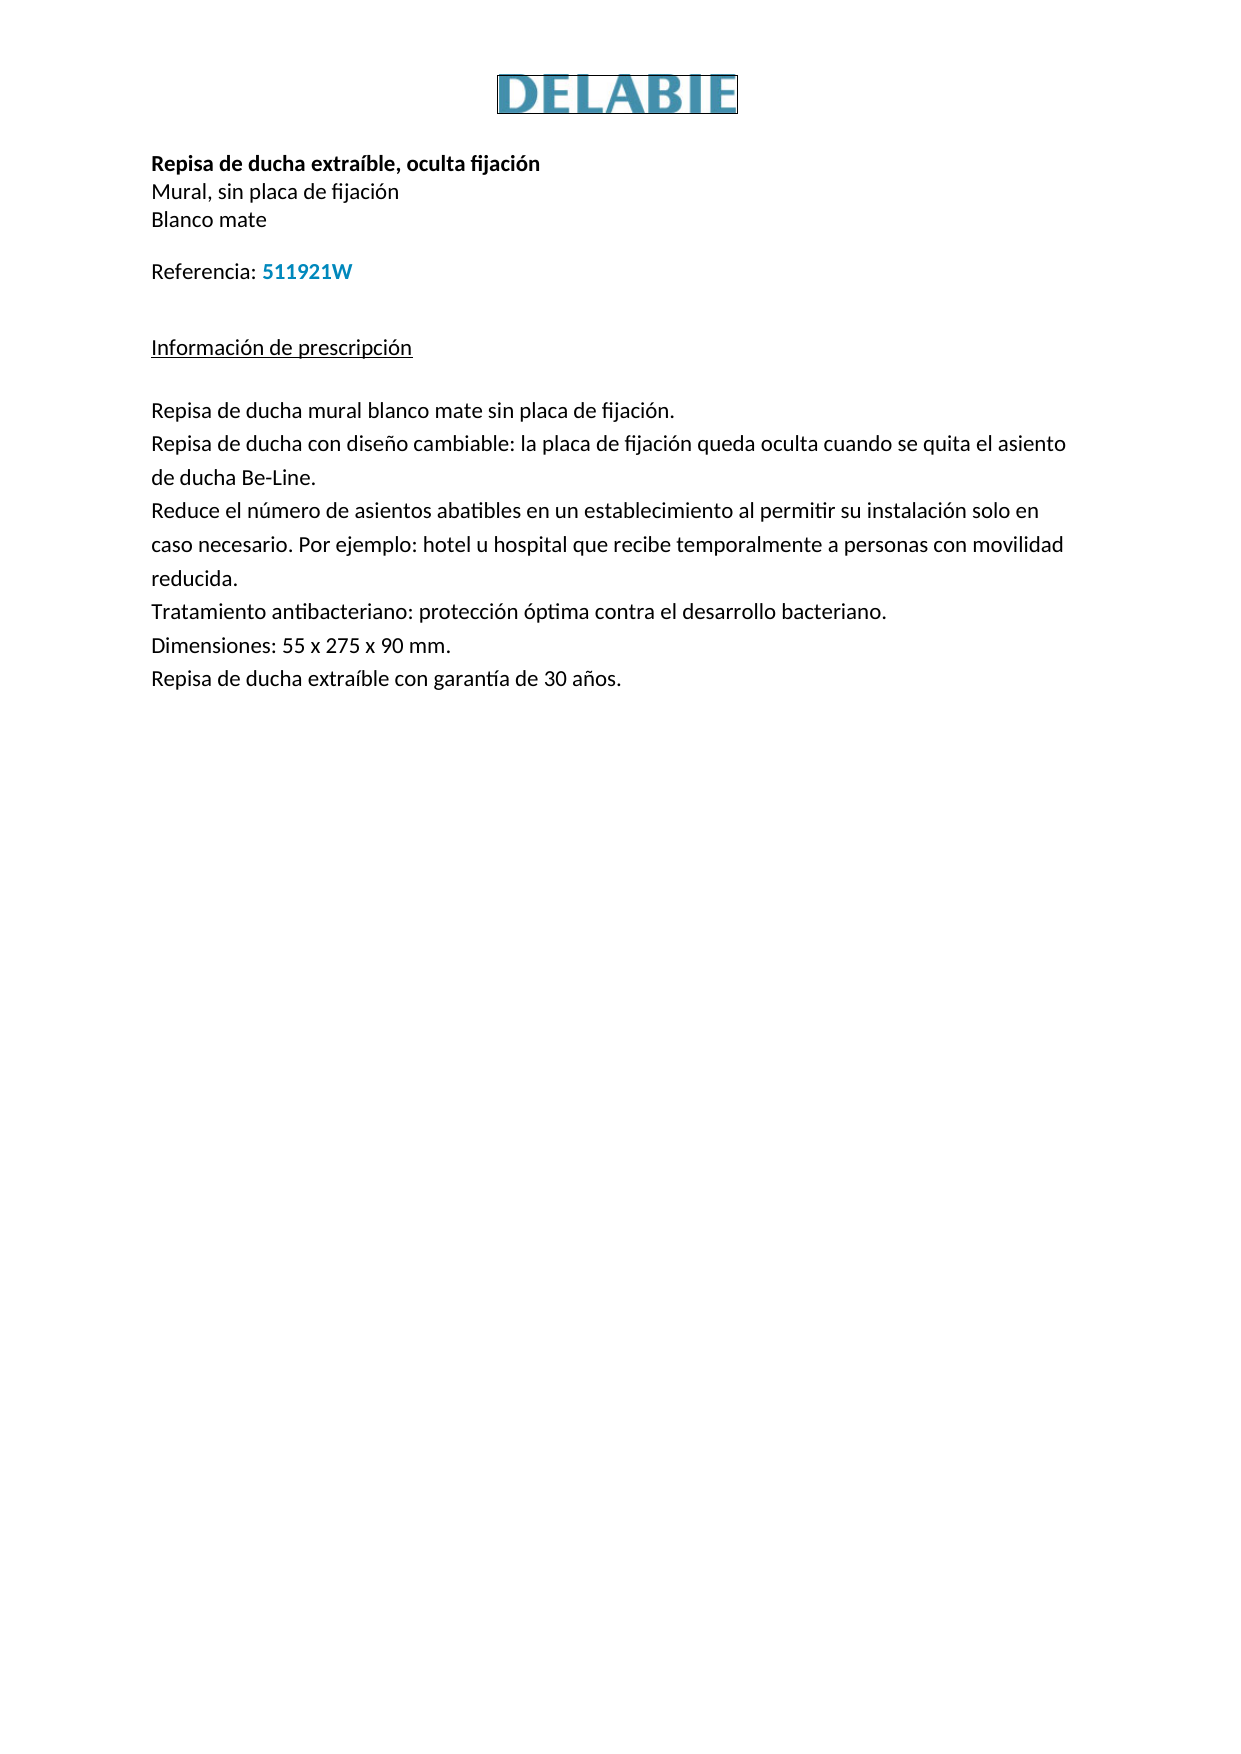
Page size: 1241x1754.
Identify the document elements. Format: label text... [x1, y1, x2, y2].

text Repisa de ducha extraíble, oculta fijación [151, 149, 1084, 177]
text Dimensiones: 55 x 275 x 90 mm. [151, 631, 1084, 659]
text Blanco mate [151, 205, 1084, 233]
text Información de prescripción [151, 333, 1084, 361]
text Referencia: 511921W [151, 257, 1084, 285]
text Mural, sin placa de fijación [151, 177, 1084, 205]
text Repisa de ducha con diseño cambiable: la placa de fijación queda oculta cuando se quita el asiento de ducha Be-Line. [151, 429, 1084, 491]
text Reduce el número de asientos abatibles en un establecimiento al permitir su instalación solo en caso necesario. Por ejemplo: hotel u hospital que recibe temporalmente a personas con movilidad reducida. [151, 497, 1084, 592]
picture [498, 76, 737, 113]
text Tratamiento antibacteriano: protección óptima contra el desarrollo bacteriano. [151, 597, 1084, 625]
text Repisa de ducha mural blanco mate sin placa de fijación. [151, 396, 1084, 424]
text Repisa de ducha extraíble con garantía de 30 años. [151, 664, 1084, 692]
